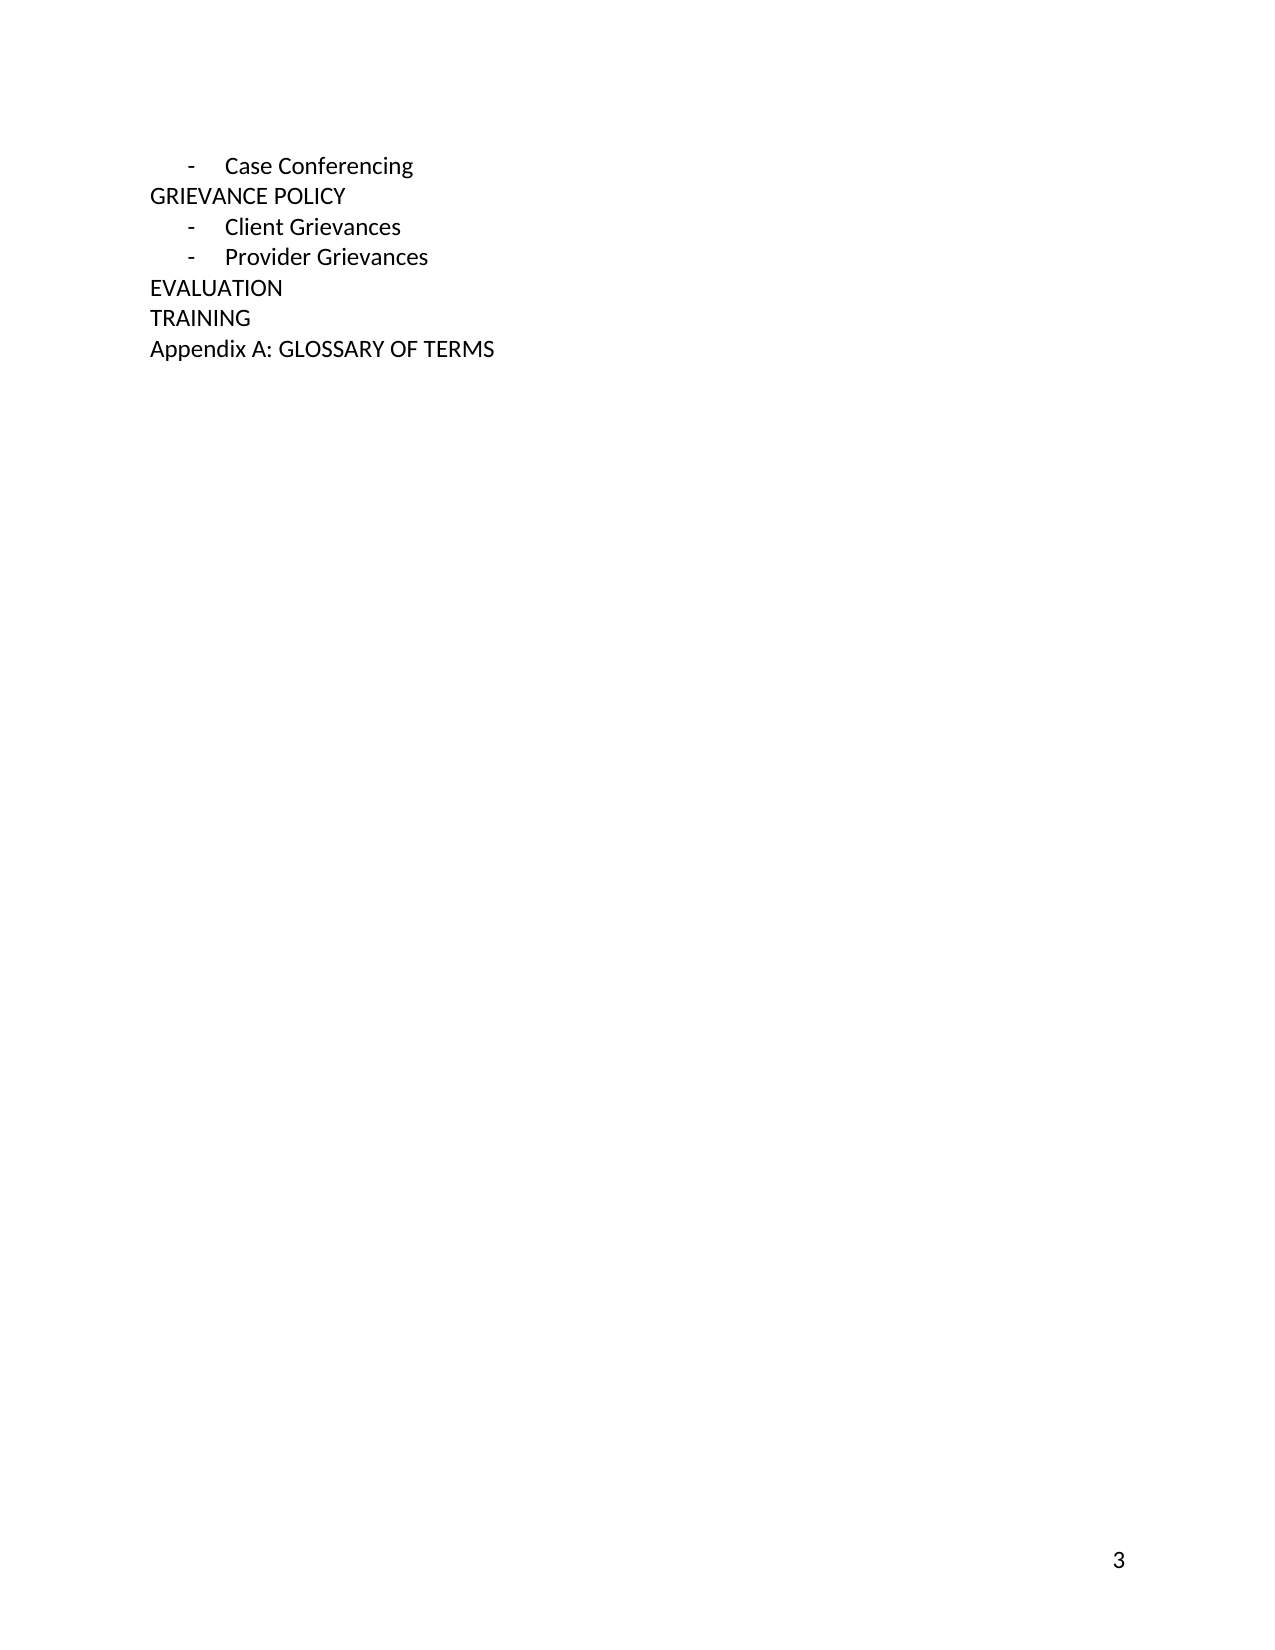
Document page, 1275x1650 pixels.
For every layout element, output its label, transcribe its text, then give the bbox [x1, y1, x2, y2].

list Provider Grievances [187, 242, 1125, 272]
list Client Grievances [187, 211, 1125, 242]
text Appendix A: GLOSSARY OF TERMS [150, 333, 1125, 364]
list Case Conferencing [187, 150, 1125, 181]
text TRAINING [150, 303, 1125, 333]
text EVALUATION [150, 272, 1125, 303]
text GRIEVANCE POLICY [150, 181, 1125, 211]
